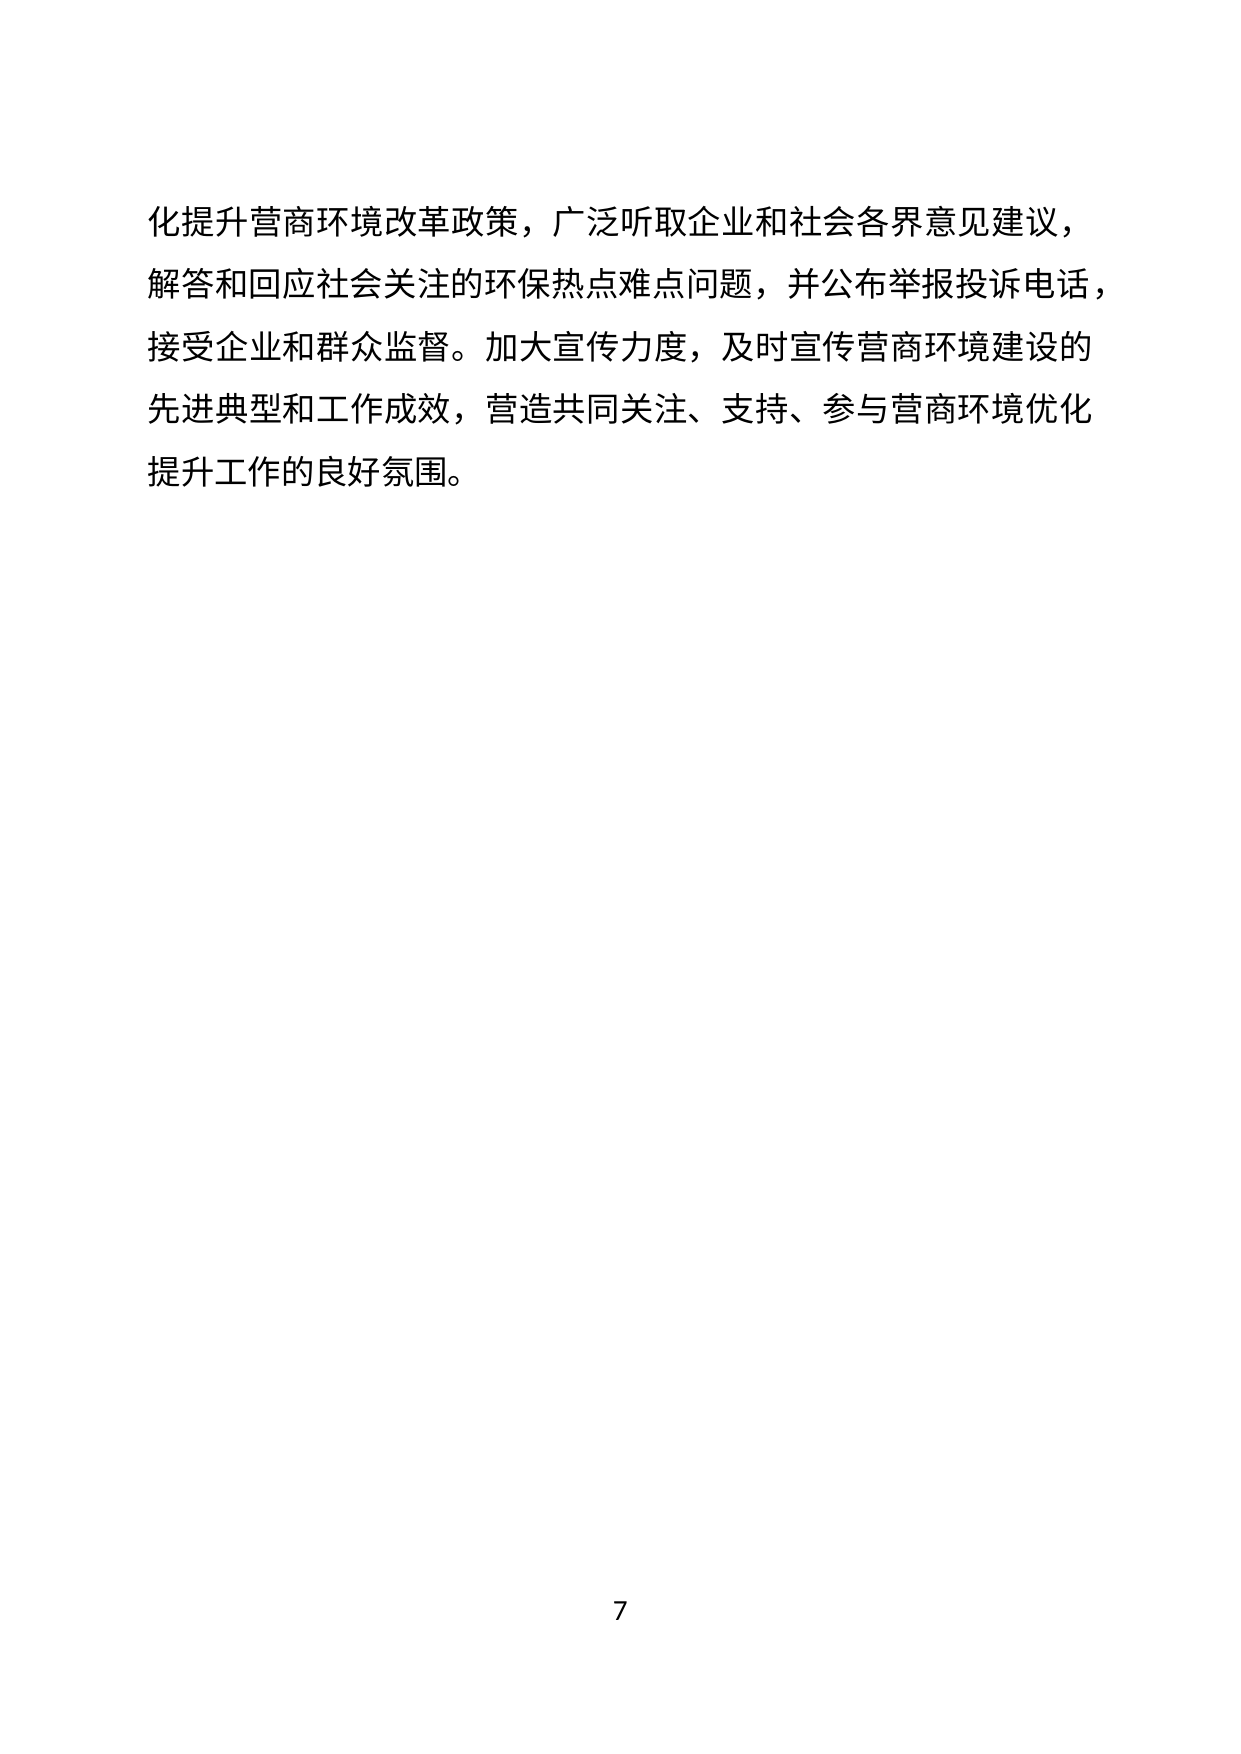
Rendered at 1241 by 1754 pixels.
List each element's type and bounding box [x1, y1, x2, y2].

text [148, 184, 1092, 497]
